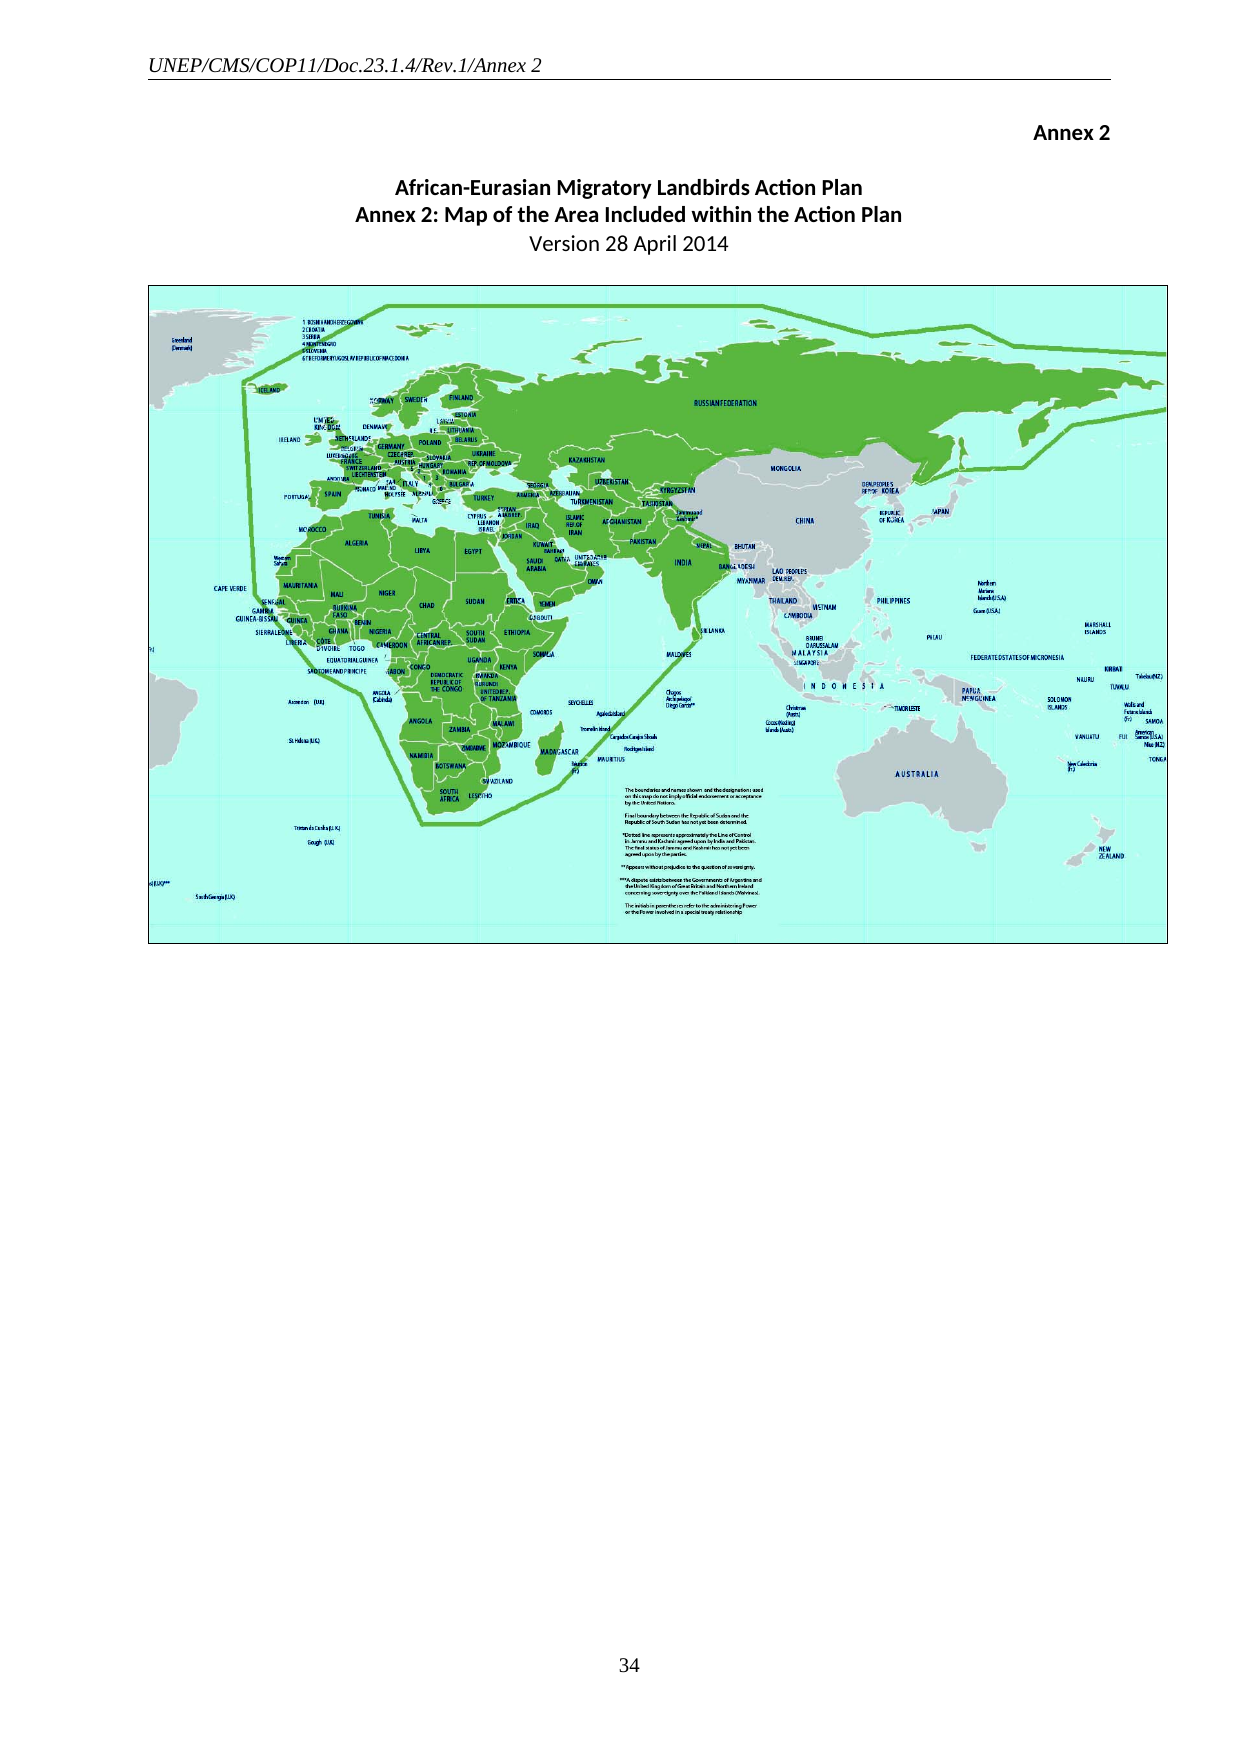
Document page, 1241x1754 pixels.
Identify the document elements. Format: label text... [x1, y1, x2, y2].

picture [149, 286, 1167, 943]
text Annex 2: Map of the Area Included within the Action Plan [148, 201, 1110, 229]
text Version 28 April 2014 [148, 229, 1110, 257]
text African-Eurasian Migratory Landbirds Action Plan [148, 173, 1110, 201]
text Annex 2 [223, 118, 1110, 146]
